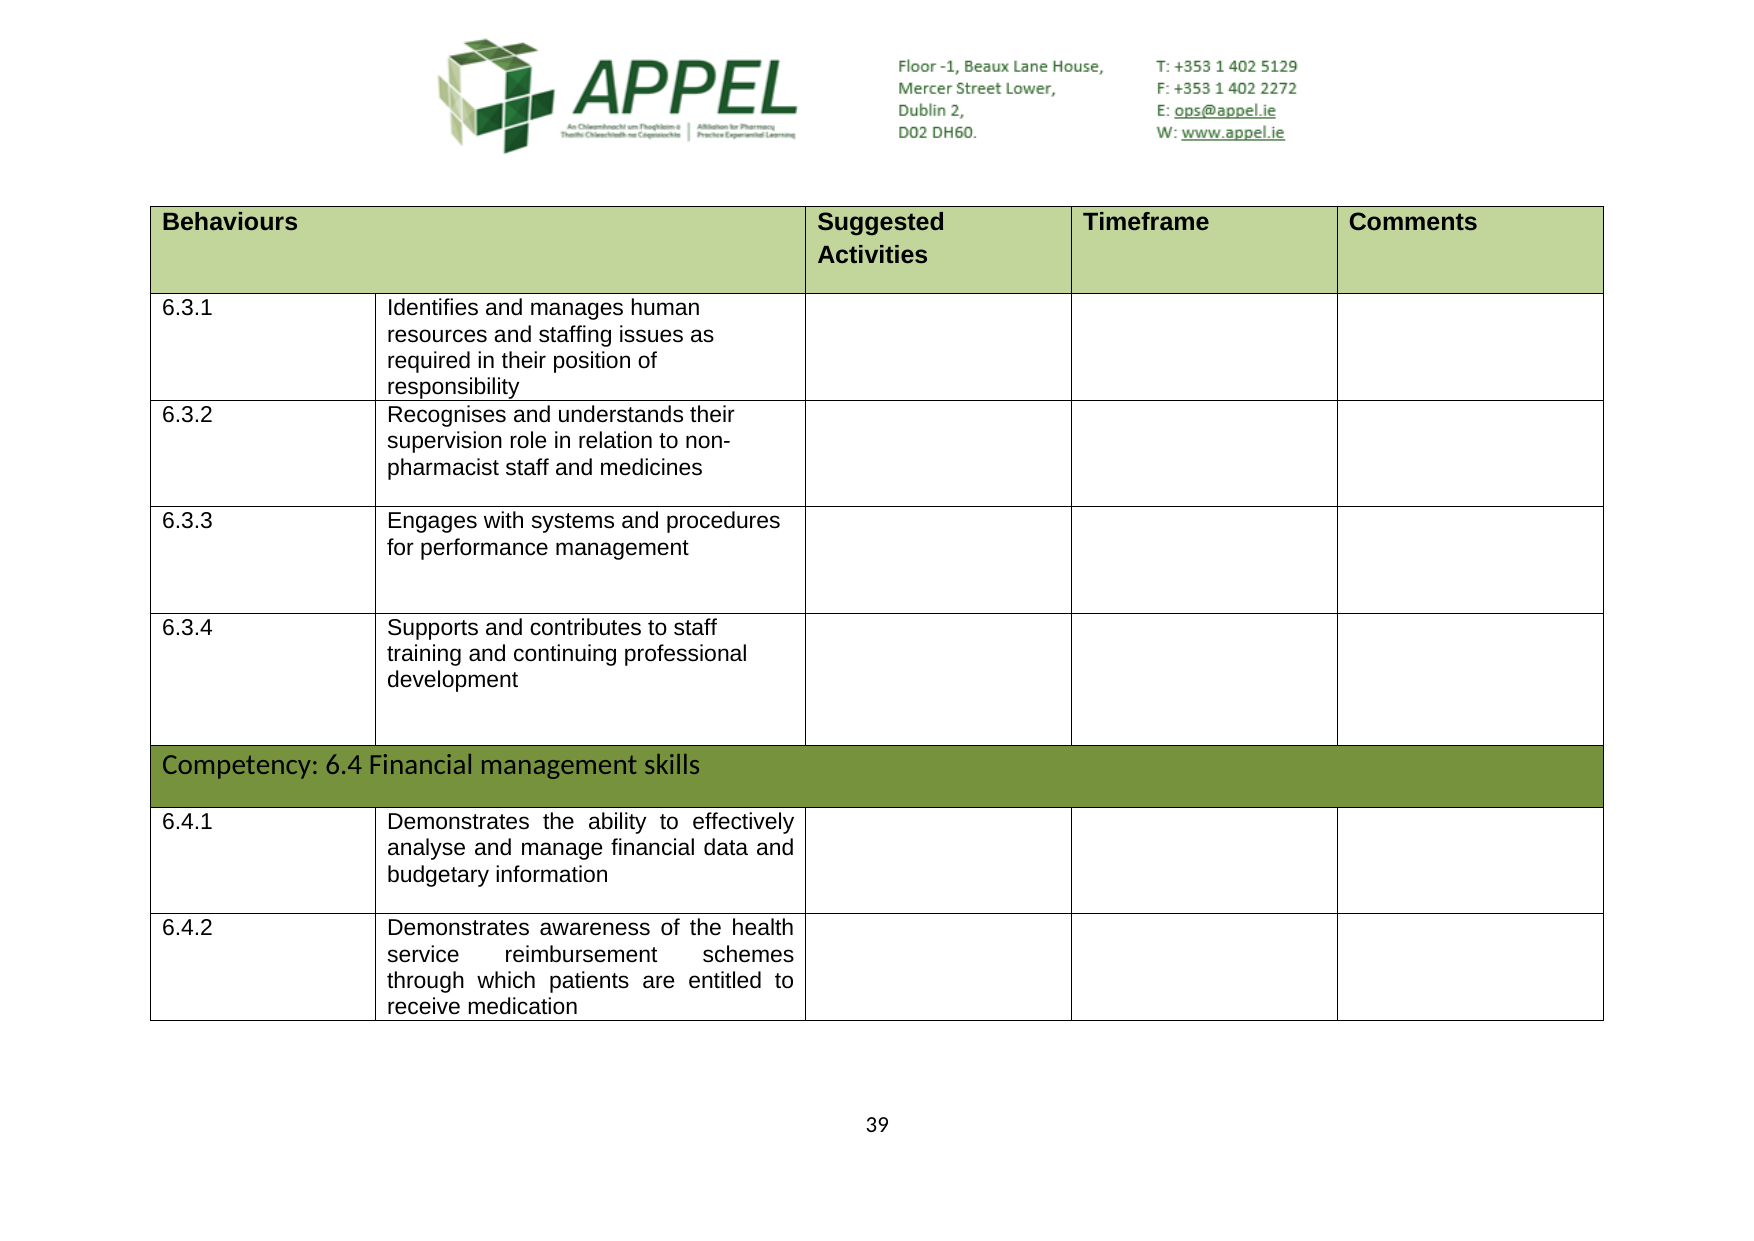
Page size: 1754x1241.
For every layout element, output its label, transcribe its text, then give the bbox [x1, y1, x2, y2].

table_cell [806, 914, 1071, 1020]
table_cell [1338, 294, 1603, 400]
table_cell 6.4.1 [151, 808, 375, 913]
table_cell [1338, 914, 1603, 1020]
table_cell Competency: 6.4 Financial management skills [151, 746, 1603, 807]
table_cell [1338, 401, 1603, 506]
table_header Suggested Activities [806, 207, 1071, 293]
table_cell Recognises and understands their supervision role in relation to non-pharmacist staff and medicines [376, 401, 805, 506]
table_cell [806, 614, 1071, 745]
table_header Behaviours [151, 207, 805, 293]
table_cell 6.3.2 [151, 401, 375, 506]
table_cell [806, 507, 1071, 613]
table_cell [1072, 401, 1337, 506]
table_cell Identifies and manages human resources and staffing issues as required in their position of responsibility [376, 294, 805, 400]
table_header Timeframe [1072, 207, 1337, 293]
table_cell 6.4.2 [151, 914, 375, 1020]
table_cell [806, 808, 1071, 913]
table_cell [1072, 294, 1337, 400]
table_cell [1072, 914, 1337, 1020]
table_cell 6.3.3 [151, 507, 375, 613]
table_cell Demonstrates the ability to effectively analyse and manage financial data and budgetary information [376, 808, 805, 913]
table_cell [1072, 808, 1337, 913]
table_cell Supports and contributes to staff training and continuing professional development [376, 614, 805, 745]
table_cell Engages with systems and procedures for performance management [376, 507, 805, 613]
table_cell 6.3.1 [151, 294, 375, 400]
table_cell 6.3.4 [151, 614, 375, 745]
table_cell [1338, 507, 1603, 613]
table_cell Demonstrates awareness of the health service reimbursement schemes through which patients are entitled to receive medication [376, 914, 805, 1020]
table_cell [806, 401, 1071, 506]
table_cell [1338, 808, 1603, 913]
table_cell [806, 294, 1071, 400]
table_cell [1338, 614, 1603, 745]
table_header Comments [1338, 207, 1603, 293]
picture [407, 0, 1347, 178]
table_cell [1072, 507, 1337, 613]
table_cell [1072, 614, 1337, 745]
